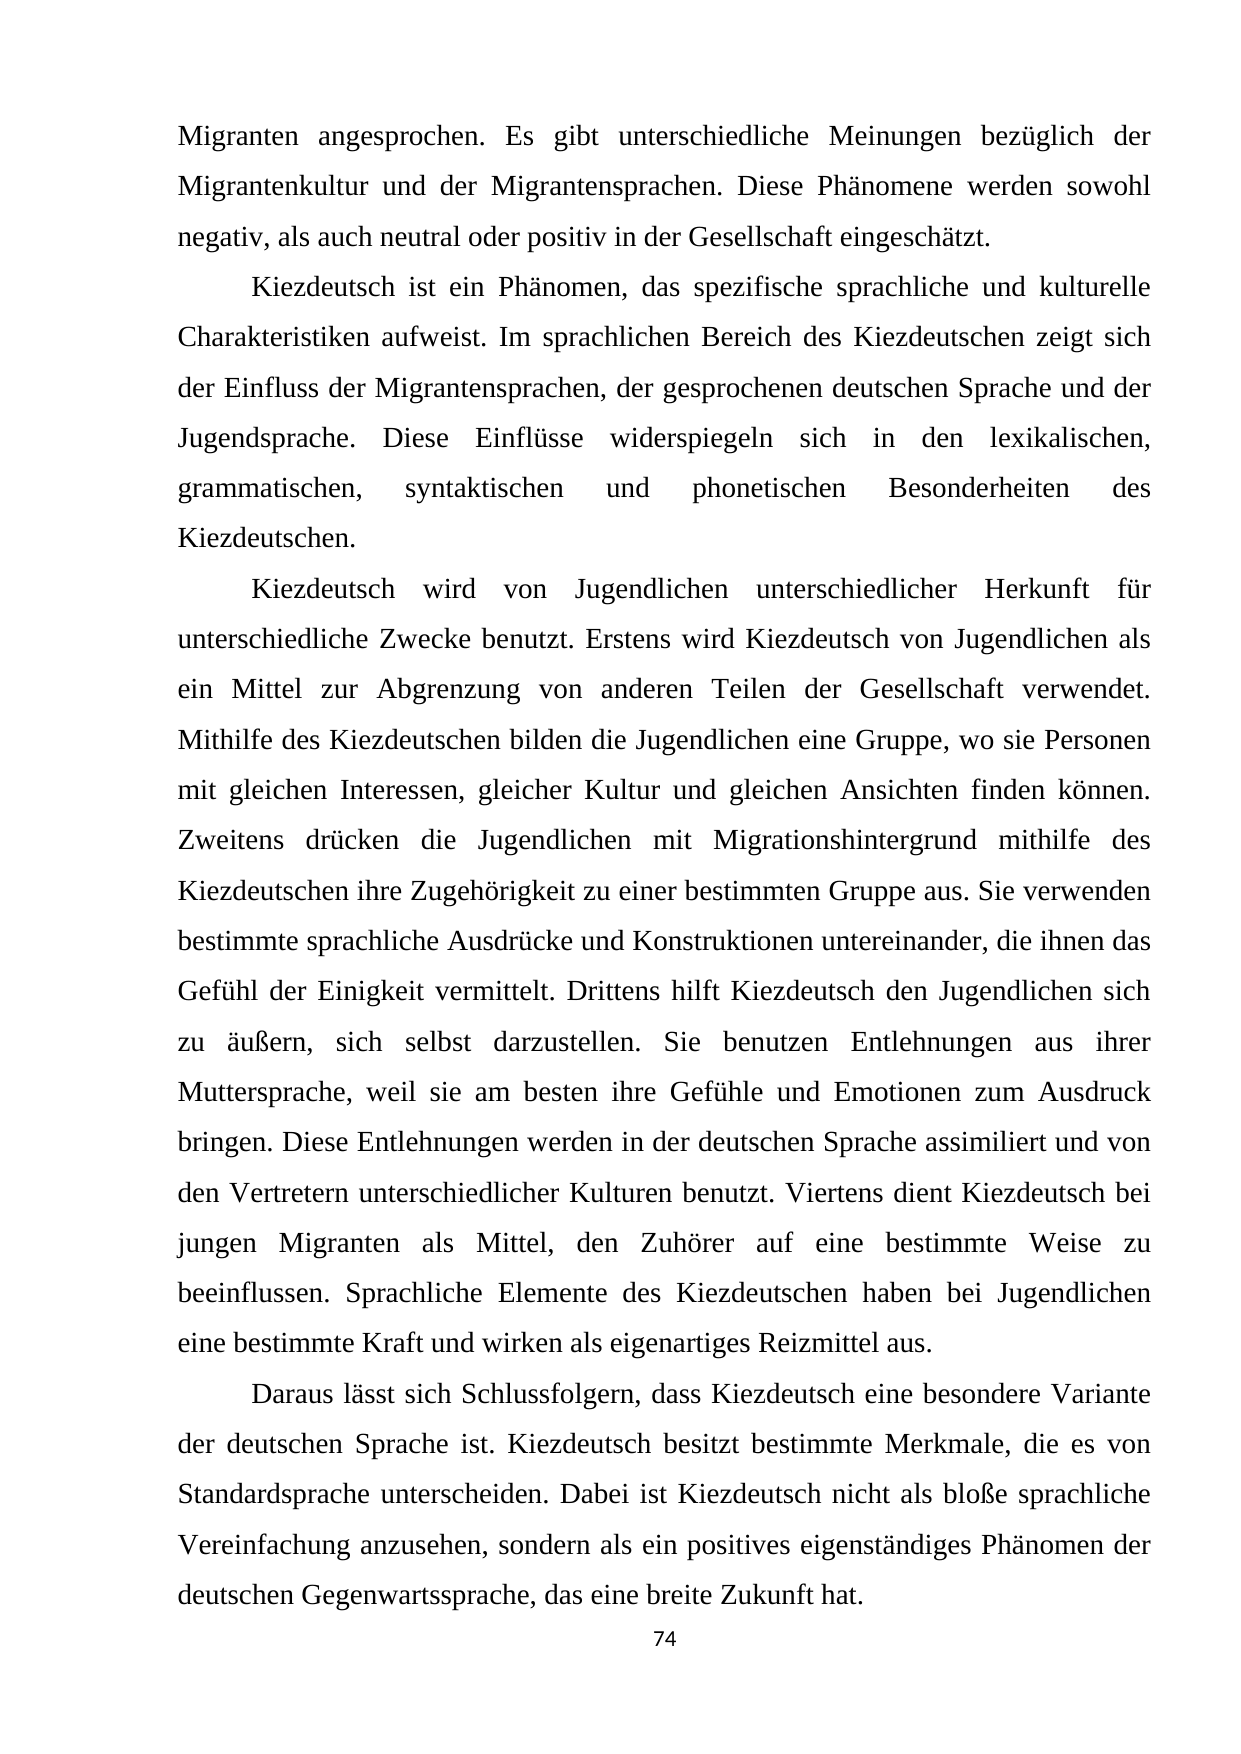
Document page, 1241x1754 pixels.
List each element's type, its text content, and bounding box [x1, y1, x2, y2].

text Daraus lässt sich Schlussfolgern, dass Kiezdeutsch eine besondere Variante der deutschen Sprache ist. Kiezdeutsch besitzt bestimmte Merkmale, die es von Standardsprache unterscheiden. Dabei ist Kiezdeutsch nicht als bloße sprachliche Vereinfachung anzusehen, sondern als ein positives eigenständiges Phänomen der deutschen Gegenwartssprache, das eine breite Zukunft hat. [177, 1376, 1152, 1611]
text Kiezdeutsch wird von Jugendlichen unterschiedlicher Herkunft für unterschiedliche Zwecke benutzt. Erstens wird Kiezdeutsch von Jugendlichen als ein Mittel zur Abgrenzung von anderen Teilen der Gesellschaft verwendet. Mithilfe des Kiezdeutschen bilden die Jugendlichen eine Gruppe, wo sie Personen mit gleichen Interessen, gleicher Kultur und gleichen Ansichten finden können. Zweitens drücken die Jugendlichen mit Migrationshintergrund mithilfe des Kiezdeutschen ihre Zugehörigkeit zu einer bestimmten Gruppe aus. Sie verwenden bestimmte sprachliche Ausdrücke und Konstruktionen untereinander, die ihnen das Gefühl der Einigkeit vermittelt. Drittens hilft Kiezdeutsch den Jugendlichen sich zu äußern, sich selbst darzustellen. Sie benutzen Entlehnungen aus ihrer Muttersprache, weil sie am besten ihre Gefühle und Emotionen zum Ausdruck bringen. Diese Entlehnungen werden in der deutschen Sprache assimiliert und von den Vertretern unterschiedlicher Kulturen benutzt. Viertens dient Kiezdeutsch bei jungen Migranten als Mittel, den Zuhörer auf eine bestimmte Weise zu beeinflussen. Sprachliche Elemente des Kiezdeutschen haben bei Jugendlichen eine bestimmte Kraft und wirken als eigenartiges Reizmittel aus. [177, 571, 1152, 1359]
text Kiezdeutsch ist ein Phänomen, das spezifische sprachliche und kulturelle Charakteristiken aufweist. Im sprachlichen Bereich des Kiezdeutschen zeigt sich der Einfluss der Migrantensprachen, der gesprochenen deutschen Sprache und der Jugendsprache. Diese Einflüsse widerspiegeln sich in den lexikalischen, grammatischen, syntaktischen und phonetischen Besonderheiten des Kiezdeutschen. [177, 269, 1152, 554]
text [177, 118, 1152, 252]
